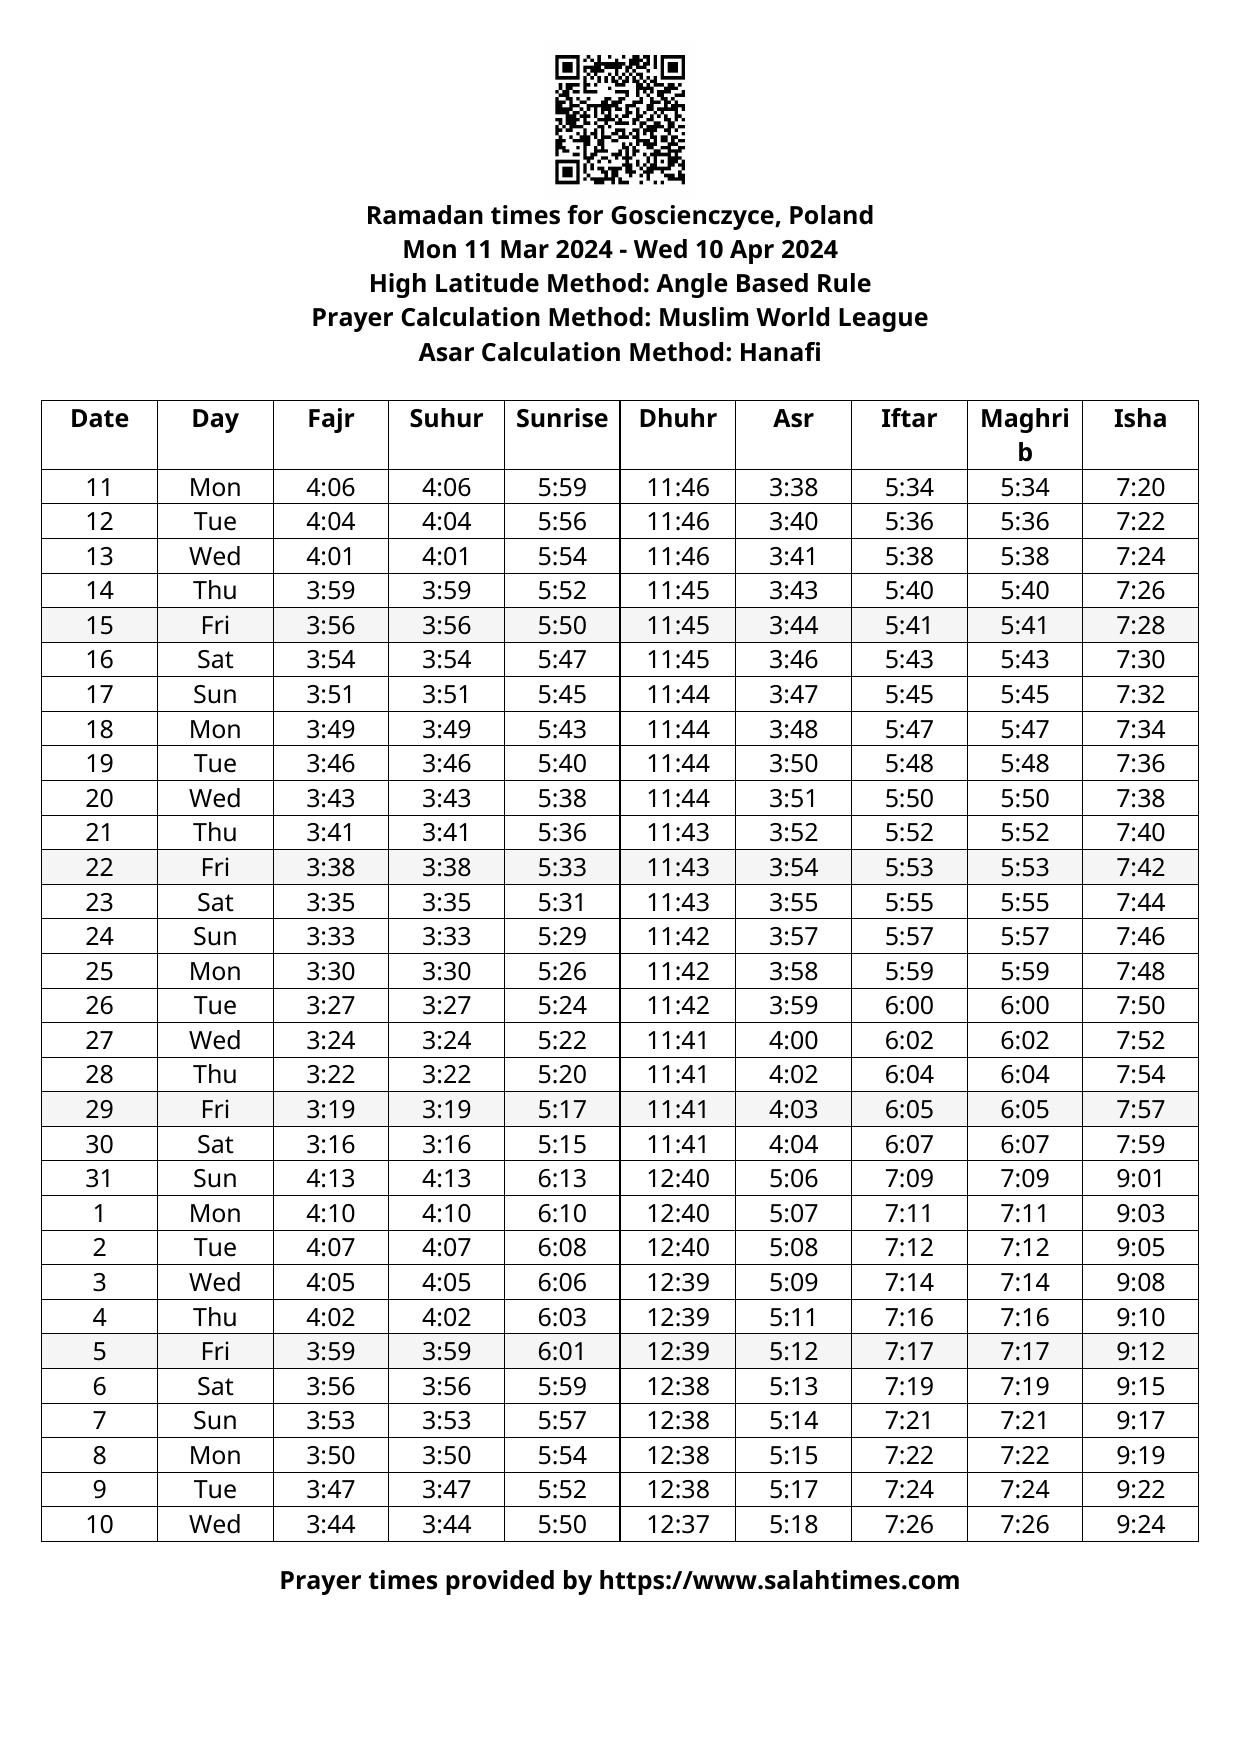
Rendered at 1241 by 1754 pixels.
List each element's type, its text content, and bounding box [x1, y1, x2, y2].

table_cell 6:02 [968, 1023, 1082, 1057]
table_cell 7:24 [968, 1473, 1082, 1506]
table_cell 3:41 [389, 816, 504, 849]
table_cell 3:38 [274, 850, 388, 884]
table_cell 3:47 [274, 1473, 388, 1506]
table_cell Sun [158, 677, 273, 711]
table_cell 5:52 [852, 816, 967, 849]
table_cell 4:03 [736, 1092, 851, 1126]
text High Latitude Method: Angle Based Rule [42, 266, 1198, 300]
table_cell 6:08 [505, 1231, 619, 1264]
table_cell 3:59 [274, 1334, 388, 1368]
table_cell 5:43 [852, 643, 967, 676]
table_cell 18 [42, 712, 157, 745]
table_cell 11:44 [621, 712, 735, 745]
table_cell 28 [42, 1058, 157, 1091]
table_cell 4:13 [389, 1161, 504, 1195]
table_cell 9:17 [1083, 1404, 1198, 1437]
table_cell 11:41 [621, 1058, 735, 1091]
table_cell 3:33 [274, 919, 388, 953]
table_header Fajr [274, 401, 388, 469]
table_cell 3:59 [389, 1334, 504, 1368]
table_cell 3:50 [736, 746, 851, 780]
text Mon 11 Mar 2024 - Wed 10 Apr 2024 [42, 232, 1198, 266]
table_cell 7 [42, 1404, 157, 1437]
table_cell 7:19 [968, 1369, 1082, 1402]
table_cell 7:28 [1083, 608, 1198, 642]
table_cell 6:10 [505, 1196, 619, 1229]
table_cell 9:12 [1083, 1334, 1198, 1368]
table_cell 11:41 [621, 1092, 735, 1126]
table_cell 9:01 [1083, 1161, 1198, 1195]
table_cell 5:47 [505, 643, 619, 676]
table_cell 4 [42, 1300, 157, 1333]
table_cell 7:14 [852, 1265, 967, 1299]
table_cell 11:45 [621, 643, 735, 676]
table_cell 6:02 [852, 1023, 967, 1057]
table_cell 4:07 [274, 1231, 388, 1264]
table_cell 5:48 [968, 746, 1082, 780]
table_cell 7:17 [968, 1334, 1082, 1368]
table_cell 5 [42, 1334, 157, 1368]
table_cell 3:46 [274, 746, 388, 780]
table_cell 3:47 [736, 677, 851, 711]
table_cell Thu [158, 1300, 273, 1333]
table_cell 3:41 [274, 816, 388, 849]
table_header Iftar [852, 401, 967, 469]
table_cell Mon [158, 954, 273, 987]
table_cell 3:59 [389, 574, 504, 607]
table_cell 7:32 [1083, 677, 1198, 711]
table_cell 5:12 [736, 1334, 851, 1368]
table_cell 3:52 [736, 816, 851, 849]
table_cell 3:56 [274, 608, 388, 642]
table_cell 5:40 [968, 574, 1082, 607]
table_cell 12:40 [621, 1196, 735, 1229]
table_cell 5:36 [505, 816, 619, 849]
table_cell Sat [158, 1127, 273, 1160]
table_cell 16 [42, 643, 157, 676]
table_cell 7:20 [1083, 470, 1198, 503]
table_cell 7:38 [1083, 781, 1198, 814]
table_cell 3:40 [736, 504, 851, 538]
table_cell Wed [158, 539, 273, 572]
table_cell 4:04 [736, 1127, 851, 1160]
table_cell Thu [158, 574, 273, 607]
table_cell 2 [42, 1231, 157, 1264]
table_cell 5:57 [852, 919, 967, 953]
table_cell 4:04 [274, 504, 388, 538]
table_cell 5:53 [968, 850, 1082, 884]
table_cell Fri [158, 850, 273, 884]
table_cell 3:44 [389, 1507, 504, 1541]
table_cell 7:21 [968, 1404, 1082, 1437]
picture [542, 41, 699, 198]
table_cell 7:52 [1083, 1023, 1198, 1057]
table_cell 3:30 [389, 954, 504, 987]
table_cell 3:35 [389, 885, 504, 918]
table_cell 1 [42, 1196, 157, 1229]
table_cell 3:16 [389, 1127, 504, 1160]
table_cell 5:06 [736, 1161, 851, 1195]
table_cell 3:57 [736, 919, 851, 953]
table_cell 5:50 [505, 1507, 619, 1541]
table_cell 7:09 [968, 1161, 1082, 1195]
table_cell Wed [158, 781, 273, 814]
table_cell 5:15 [736, 1438, 851, 1472]
table_cell 5:54 [505, 539, 619, 572]
table_cell 4:05 [389, 1265, 504, 1299]
table_cell 3:51 [736, 781, 851, 814]
table_cell 11:44 [621, 677, 735, 711]
table_cell 7:14 [968, 1265, 1082, 1299]
table_cell 7:16 [852, 1300, 967, 1333]
table_cell 5:09 [736, 1265, 851, 1299]
table_cell 7:40 [1083, 816, 1198, 849]
table_cell 26 [42, 989, 157, 1022]
table_cell 11:41 [621, 1023, 735, 1057]
table_cell 6:13 [505, 1161, 619, 1195]
table_cell 11:42 [621, 989, 735, 1022]
table_cell 6:05 [968, 1092, 1082, 1126]
table_cell Wed [158, 1265, 273, 1299]
table_cell Tue [158, 989, 273, 1022]
table_cell 5:13 [736, 1369, 851, 1402]
table_cell 12 [42, 504, 157, 538]
table_cell 3:38 [736, 470, 851, 503]
table_cell Mon [158, 1196, 273, 1229]
table_cell 5:29 [505, 919, 619, 953]
table_cell 3:43 [274, 781, 388, 814]
table_cell 3:56 [389, 608, 504, 642]
table_cell 5:33 [505, 850, 619, 884]
table_cell 5:22 [505, 1023, 619, 1057]
table_cell 7:12 [968, 1231, 1082, 1264]
table_cell 3:49 [389, 712, 504, 745]
table_cell 5:11 [736, 1300, 851, 1333]
table_cell 3:56 [389, 1369, 504, 1402]
table_cell Sat [158, 1369, 273, 1402]
table_cell 3:48 [736, 712, 851, 745]
table_cell 5:50 [505, 608, 619, 642]
table_cell 12:40 [621, 1231, 735, 1264]
table_cell 7:30 [1083, 643, 1198, 676]
table_cell 7:11 [852, 1196, 967, 1229]
table_cell 5:59 [852, 954, 967, 987]
table_cell 6:07 [968, 1127, 1082, 1160]
table_cell 4:02 [389, 1300, 504, 1333]
table_cell Sun [158, 919, 273, 953]
table_cell 7:50 [1083, 989, 1198, 1022]
table_cell 8 [42, 1438, 157, 1472]
table_cell 5:50 [852, 781, 967, 814]
table_cell 5:55 [852, 885, 967, 918]
table_cell 3:27 [274, 989, 388, 1022]
table_cell 11:42 [621, 954, 735, 987]
table_cell 12:38 [621, 1404, 735, 1437]
table_cell 3:30 [274, 954, 388, 987]
table_cell 3:22 [389, 1058, 504, 1091]
table_cell Fri [158, 1092, 273, 1126]
table_cell 15 [42, 608, 157, 642]
table_cell 11:45 [621, 574, 735, 607]
table_cell 12:39 [621, 1265, 735, 1299]
table_header Dhuhr [621, 401, 735, 469]
table_header Date [42, 401, 157, 469]
table_cell 6:05 [852, 1092, 967, 1126]
table_cell 7:42 [1083, 850, 1198, 884]
table_cell 3:51 [274, 677, 388, 711]
table_cell 12:38 [621, 1473, 735, 1506]
table_cell 3:59 [274, 574, 388, 607]
table_cell 11:42 [621, 919, 735, 953]
table_cell 7:48 [1083, 954, 1198, 987]
table_cell 3:49 [274, 712, 388, 745]
table_cell Mon [158, 470, 273, 503]
table_cell 9:10 [1083, 1300, 1198, 1333]
text Prayer Calculation Method: Muslim World League [42, 300, 1198, 334]
table_cell 12:38 [621, 1438, 735, 1472]
table_cell 22 [42, 850, 157, 884]
table_cell Tue [158, 1473, 273, 1506]
table_cell 3:19 [389, 1092, 504, 1126]
table_cell 12:38 [621, 1369, 735, 1402]
table_cell 5:24 [505, 989, 619, 1022]
table_cell 11:46 [621, 470, 735, 503]
table_cell 7:57 [1083, 1092, 1198, 1126]
table_cell Tue [158, 746, 273, 780]
table_cell 5:56 [505, 504, 619, 538]
table_cell 3:33 [389, 919, 504, 953]
table_cell 4:00 [736, 1023, 851, 1057]
table_cell 5:45 [505, 677, 619, 711]
table_cell 21 [42, 816, 157, 849]
table_cell 9 [42, 1473, 157, 1506]
table_cell 5:14 [736, 1404, 851, 1437]
table_cell 30 [42, 1127, 157, 1160]
table_cell 25 [42, 954, 157, 987]
table_cell 11:46 [621, 504, 735, 538]
table_cell 5:47 [852, 712, 967, 745]
table_cell 6:07 [852, 1127, 967, 1160]
table_cell 6:04 [852, 1058, 967, 1091]
table_cell 5:15 [505, 1127, 619, 1160]
table_cell 7:36 [1083, 746, 1198, 780]
table_cell 3:58 [736, 954, 851, 987]
table_cell 7:17 [852, 1334, 967, 1368]
table_header Sunrise [505, 401, 619, 469]
table_cell 3:22 [274, 1058, 388, 1091]
table_cell 4:06 [274, 470, 388, 503]
table_cell 3:55 [736, 885, 851, 918]
table_cell 7:22 [1083, 504, 1198, 538]
table_cell 5:57 [505, 1404, 619, 1437]
table_cell 3:56 [274, 1369, 388, 1402]
table_cell 7:22 [852, 1438, 967, 1472]
table_cell 3:53 [389, 1404, 504, 1437]
table_cell 5:57 [968, 919, 1082, 953]
table_cell 5:45 [968, 677, 1082, 711]
table_cell 3:16 [274, 1127, 388, 1160]
table_cell 6:01 [505, 1334, 619, 1368]
text Prayer times provided by https://www.salahtimes.com [42, 1563, 1198, 1597]
table_cell 5:47 [968, 712, 1082, 745]
table_cell 4:06 [389, 470, 504, 503]
text Ramadan times for Goscienczyce, Poland [42, 198, 1198, 232]
table_cell 3:24 [274, 1023, 388, 1057]
table_cell 9:22 [1083, 1473, 1198, 1506]
table_cell 7:11 [968, 1196, 1082, 1229]
table_cell 17 [42, 677, 157, 711]
table_cell 3:41 [736, 539, 851, 572]
table_cell 5:50 [968, 781, 1082, 814]
table_cell Wed [158, 1507, 273, 1541]
table_cell 7:44 [1083, 885, 1198, 918]
table_cell 23 [42, 885, 157, 918]
table_cell 6 [42, 1369, 157, 1402]
table_cell 5:53 [852, 850, 967, 884]
table_cell 3:38 [389, 850, 504, 884]
table_cell 5:34 [852, 470, 967, 503]
table_cell Sun [158, 1161, 273, 1195]
table_cell 3:43 [389, 781, 504, 814]
table_cell 4:01 [274, 539, 388, 572]
table_cell 5:52 [968, 816, 1082, 849]
table_cell 27 [42, 1023, 157, 1057]
table_cell 4:07 [389, 1231, 504, 1264]
table_cell 11:44 [621, 781, 735, 814]
table_cell 3:50 [389, 1438, 504, 1472]
table_cell 7:54 [1083, 1058, 1198, 1091]
table_cell 3:44 [274, 1507, 388, 1541]
table_cell 4:13 [274, 1161, 388, 1195]
table_cell 3:46 [389, 746, 504, 780]
table_cell 5:40 [505, 746, 619, 780]
text Asar Calculation Method: Hanafi [42, 334, 1198, 368]
table_cell 11:41 [621, 1127, 735, 1160]
table_cell 7:26 [1083, 574, 1198, 607]
table_cell 3:51 [389, 677, 504, 711]
table_cell 24 [42, 919, 157, 953]
table_cell 11:43 [621, 850, 735, 884]
table_cell Thu [158, 816, 273, 849]
table_cell 7:12 [852, 1231, 967, 1264]
table_cell 3 [42, 1265, 157, 1299]
table_cell 5:59 [968, 954, 1082, 987]
table_cell 5:41 [852, 608, 967, 642]
table_cell 9:08 [1083, 1265, 1198, 1299]
table_cell 11:46 [621, 539, 735, 572]
table_header Isha [1083, 401, 1198, 469]
table_cell Sat [158, 885, 273, 918]
table_cell 4:10 [389, 1196, 504, 1229]
table_cell 5:38 [968, 539, 1082, 572]
table_cell 5:34 [968, 470, 1082, 503]
table_cell 5:31 [505, 885, 619, 918]
table_cell 3:27 [389, 989, 504, 1022]
table_cell 29 [42, 1092, 157, 1126]
table_cell 11:43 [621, 885, 735, 918]
table_cell 3:46 [736, 643, 851, 676]
table_cell Fri [158, 1334, 273, 1368]
table_cell 4:05 [274, 1265, 388, 1299]
table_cell 3:19 [274, 1092, 388, 1126]
table_cell Fri [158, 608, 273, 642]
table_cell 12:40 [621, 1161, 735, 1195]
table_cell 5:59 [505, 1369, 619, 1402]
table_cell 5:20 [505, 1058, 619, 1091]
table_cell 5:52 [505, 574, 619, 607]
table_cell Wed [158, 1023, 273, 1057]
table_cell 6:00 [852, 989, 967, 1022]
table_cell 7:34 [1083, 712, 1198, 745]
table_cell 3:54 [389, 643, 504, 676]
table_cell 7:24 [852, 1473, 967, 1506]
table_cell 5:43 [505, 712, 619, 745]
table_cell 5:40 [852, 574, 967, 607]
table_cell Mon [158, 712, 273, 745]
table_cell 6:00 [968, 989, 1082, 1022]
table_cell 3:44 [736, 608, 851, 642]
table_cell 6:04 [968, 1058, 1082, 1091]
table_cell 5:17 [505, 1092, 619, 1126]
table_cell 3:43 [736, 574, 851, 607]
table_cell 5:41 [968, 608, 1082, 642]
table_cell 10 [42, 1507, 157, 1541]
table_cell 12:39 [621, 1300, 735, 1333]
table_cell 14 [42, 574, 157, 607]
table_cell 11:45 [621, 608, 735, 642]
table_cell 5:07 [736, 1196, 851, 1229]
table_cell 5:36 [852, 504, 967, 538]
table_cell 7:19 [852, 1369, 967, 1402]
table_cell 4:01 [389, 539, 504, 572]
table_cell 3:59 [736, 989, 851, 1022]
table_cell 5:54 [505, 1438, 619, 1472]
table_cell 7:24 [1083, 539, 1198, 572]
table_header Day [158, 401, 273, 469]
table_cell Sat [158, 643, 273, 676]
table_cell 7:21 [852, 1404, 967, 1437]
table_cell 20 [42, 781, 157, 814]
table_cell 9:05 [1083, 1231, 1198, 1264]
table_header Suhur [389, 401, 504, 469]
table_cell 5:38 [852, 539, 967, 572]
table_cell 7:46 [1083, 919, 1198, 953]
table_cell 7:26 [968, 1507, 1082, 1541]
table_cell 5:18 [736, 1507, 851, 1541]
table_cell 4:02 [736, 1058, 851, 1091]
table_header Maghrib [968, 401, 1082, 469]
table_cell 5:59 [505, 470, 619, 503]
table_cell 5:43 [968, 643, 1082, 676]
table_cell 11 [42, 470, 157, 503]
table_cell 7:22 [968, 1438, 1082, 1472]
table_cell 6:03 [505, 1300, 619, 1333]
table_cell 19 [42, 746, 157, 780]
table_cell 4:02 [274, 1300, 388, 1333]
table_cell Mon [158, 1438, 273, 1472]
table_cell 9:03 [1083, 1196, 1198, 1229]
table_cell 4:10 [274, 1196, 388, 1229]
table_header Asr [736, 401, 851, 469]
table_cell Tue [158, 504, 273, 538]
table_cell 6:06 [505, 1265, 619, 1299]
table_cell 5:38 [505, 781, 619, 814]
table_cell 3:50 [274, 1438, 388, 1472]
table_cell 5:45 [852, 677, 967, 711]
table_cell 3:53 [274, 1404, 388, 1437]
table_cell 3:35 [274, 885, 388, 918]
table_cell 3:54 [274, 643, 388, 676]
table_cell 5:26 [505, 954, 619, 987]
table_cell 11:43 [621, 816, 735, 849]
table_cell 9:19 [1083, 1438, 1198, 1472]
table_cell Thu [158, 1058, 273, 1091]
table_cell Tue [158, 1231, 273, 1264]
table_cell 12:37 [621, 1507, 735, 1541]
table_cell 12:39 [621, 1334, 735, 1368]
table_cell 9:24 [1083, 1507, 1198, 1541]
table_cell 7:26 [852, 1507, 967, 1541]
table_cell 5:17 [736, 1473, 851, 1506]
table_cell 3:47 [389, 1473, 504, 1506]
table_cell 3:54 [736, 850, 851, 884]
table_cell Sun [158, 1404, 273, 1437]
table_cell 11:44 [621, 746, 735, 780]
table_cell 9:15 [1083, 1369, 1198, 1402]
table_cell 5:52 [505, 1473, 619, 1506]
table_cell 5:55 [968, 885, 1082, 918]
table_cell 4:04 [389, 504, 504, 538]
table_cell 7:16 [968, 1300, 1082, 1333]
table_cell 5:08 [736, 1231, 851, 1264]
table_cell 13 [42, 539, 157, 572]
table_cell 5:48 [852, 746, 967, 780]
table_cell 7:09 [852, 1161, 967, 1195]
table_cell 7:59 [1083, 1127, 1198, 1160]
table_cell 5:36 [968, 504, 1082, 538]
table_cell 31 [42, 1161, 157, 1195]
table_cell 3:24 [389, 1023, 504, 1057]
